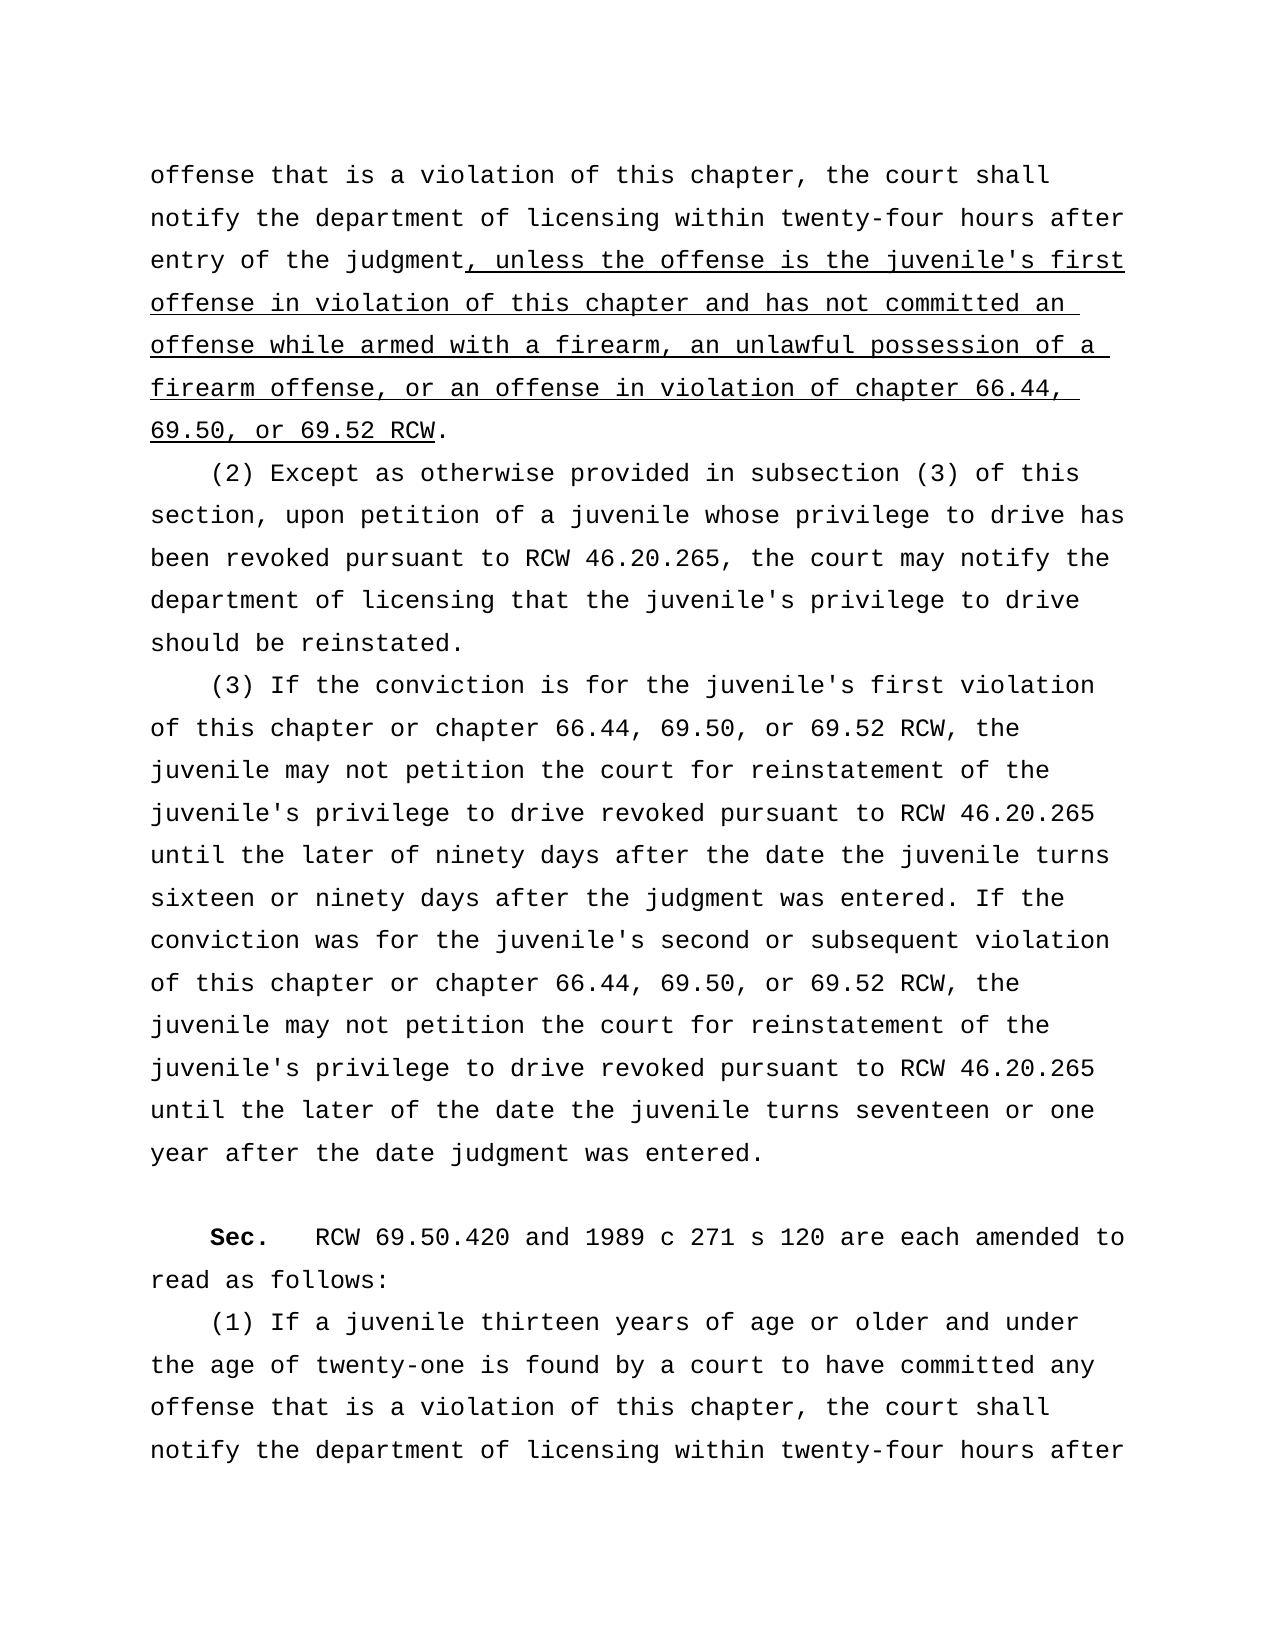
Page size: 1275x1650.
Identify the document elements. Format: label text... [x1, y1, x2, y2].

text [150, 1297, 1125, 1467]
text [150, 150, 1125, 447]
text (2) Except as otherwise provided in subsection (3) of this section, upon petition of a juvenile whose privilege to drive has been revoked pursuant to RCW 46.20.265, the court may notify the department of licensing that the juvenile's privilege to drive should be reinstated. [150, 447, 1125, 660]
text (3) If the conviction is for the juvenile's first violation of this chapter or chapter 66.44, 69.50, or 69.52 RCW, the juvenile may not petition the court for reinstatement of the juvenile's privilege to drive revoked pursuant to RCW 46.20.265 until the later of ninety days after the date the juvenile turns sixteen or ninety days after the judgment was entered. If the conviction was for the juvenile's second or subsequent violation of this chapter or chapter 66.44, 69.50, or 69.52 RCW, the juvenile may not petition the court for reinstatement of the juvenile's privilege to drive revoked pursuant to RCW 46.20.265 until the later of the date the juvenile turns seventeen or one year after the date judgment was entered. [150, 660, 1125, 1170]
text Sec. RCW 69.50.420 and 1989 c 271 s 120 are each amended to read as follows: [150, 1212, 1125, 1297]
